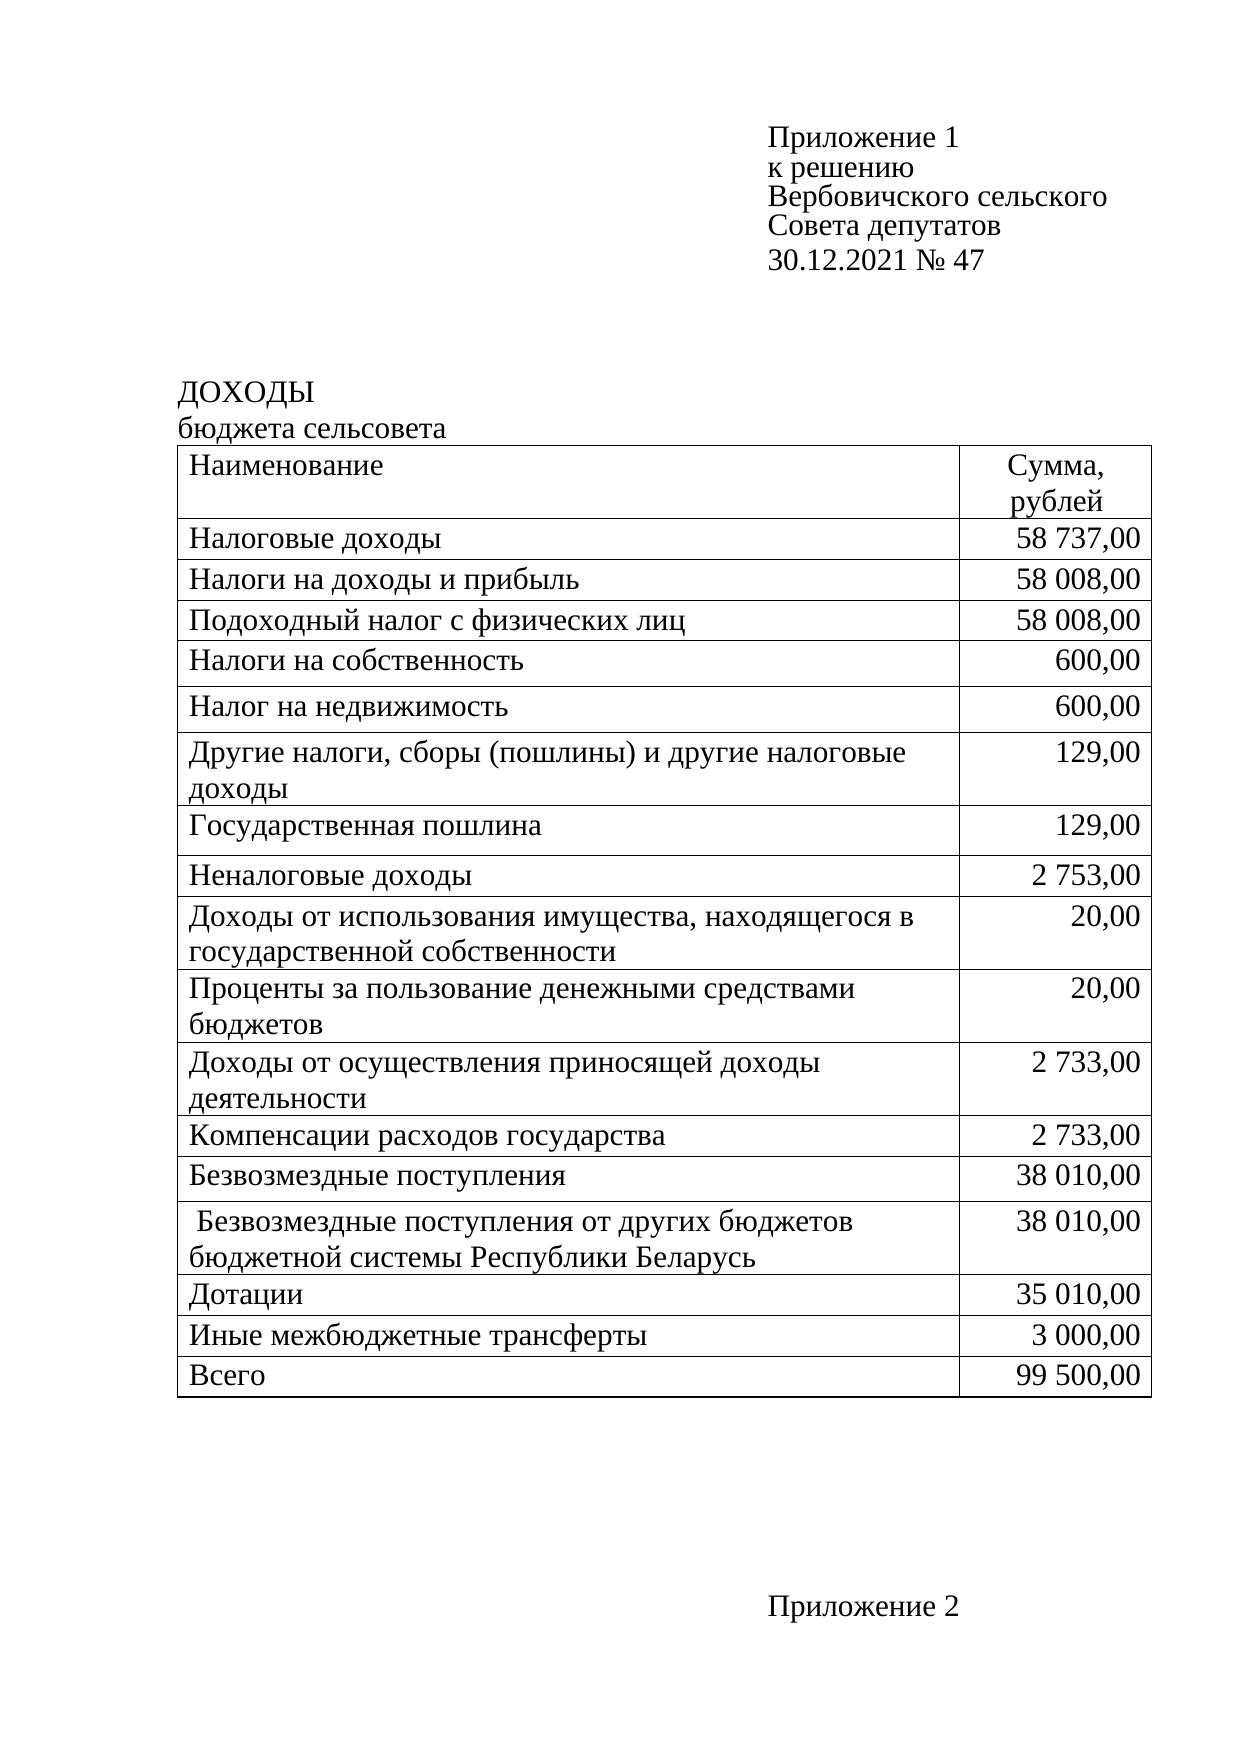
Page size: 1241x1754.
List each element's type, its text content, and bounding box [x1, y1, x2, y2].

table_cell 58 008,00 [960, 560, 1151, 600]
table_cell Налоги на доходы и прибыль [178, 560, 959, 600]
table_cell 58 008,00 [960, 601, 1151, 640]
table_header Сумма, рублей [960, 446, 1151, 518]
table_cell Подоходный налог с физических лиц [178, 601, 959, 640]
text Приложение 2 [767, 1587, 1181, 1623]
table_cell Государственная пошлина [178, 806, 959, 855]
table_cell Безвозмездные поступления [178, 1157, 959, 1201]
table_cell Налоги на собственность [178, 641, 959, 686]
table_cell 20,00 [960, 970, 1151, 1042]
table_cell 38 010,00 [960, 1202, 1151, 1274]
table_cell 129,00 [960, 806, 1151, 855]
table_cell Всего [178, 1357, 959, 1396]
table_cell Иные межбюджетные трансферты [178, 1316, 959, 1356]
table_cell Проценты за пользование денежными средствами бюджетов [178, 970, 959, 1042]
table_cell 129,00 [960, 733, 1151, 805]
table_cell 2 733,00 [960, 1043, 1151, 1115]
table_cell 58 737,00 [960, 519, 1151, 559]
table_cell 3 000,00 [960, 1316, 1151, 1356]
table_cell 35 010,00 [960, 1275, 1151, 1315]
table_cell 600,00 [960, 641, 1151, 686]
text Приложение 1 [767, 118, 1181, 154]
text 30.12.2021 № 47 [767, 242, 1181, 277]
table_cell Налог на недвижимость [178, 687, 959, 732]
table_cell Безвозмездные поступления от других бюджетов бюджетной системы Республики Беларусь [178, 1202, 959, 1274]
table_cell Налоговые доходы [178, 519, 959, 559]
table_cell Доходы от использования имущества, находящегося в государственной собственности [178, 897, 959, 969]
table_cell 99 500,00 [960, 1357, 1151, 1396]
table_cell Доходы от осуществления приносящей доходы деятельности [178, 1043, 959, 1115]
table_cell Другие налоги, сборы (пошлины) и другие налоговые доходы [178, 733, 959, 805]
text ДОХОДЫ [177, 349, 1181, 409]
table_cell 2 733,00 [960, 1116, 1151, 1156]
table_cell 600,00 [960, 687, 1151, 732]
text Вербовичского сельского [767, 183, 1181, 212]
table_cell Дотации [178, 1275, 959, 1315]
table_cell 38 010,00 [960, 1157, 1151, 1201]
table_header Наименование [178, 446, 959, 518]
text бюджета сельсовета [177, 409, 1181, 445]
table_cell Неналоговые доходы [178, 856, 959, 896]
table_cell 20,00 [960, 897, 1151, 969]
table_cell Компенсации расходов государства [178, 1116, 959, 1156]
table_cell 2 753,00 [960, 856, 1151, 896]
text Совета депутатов [767, 212, 1181, 242]
text к решению [767, 154, 1181, 183]
